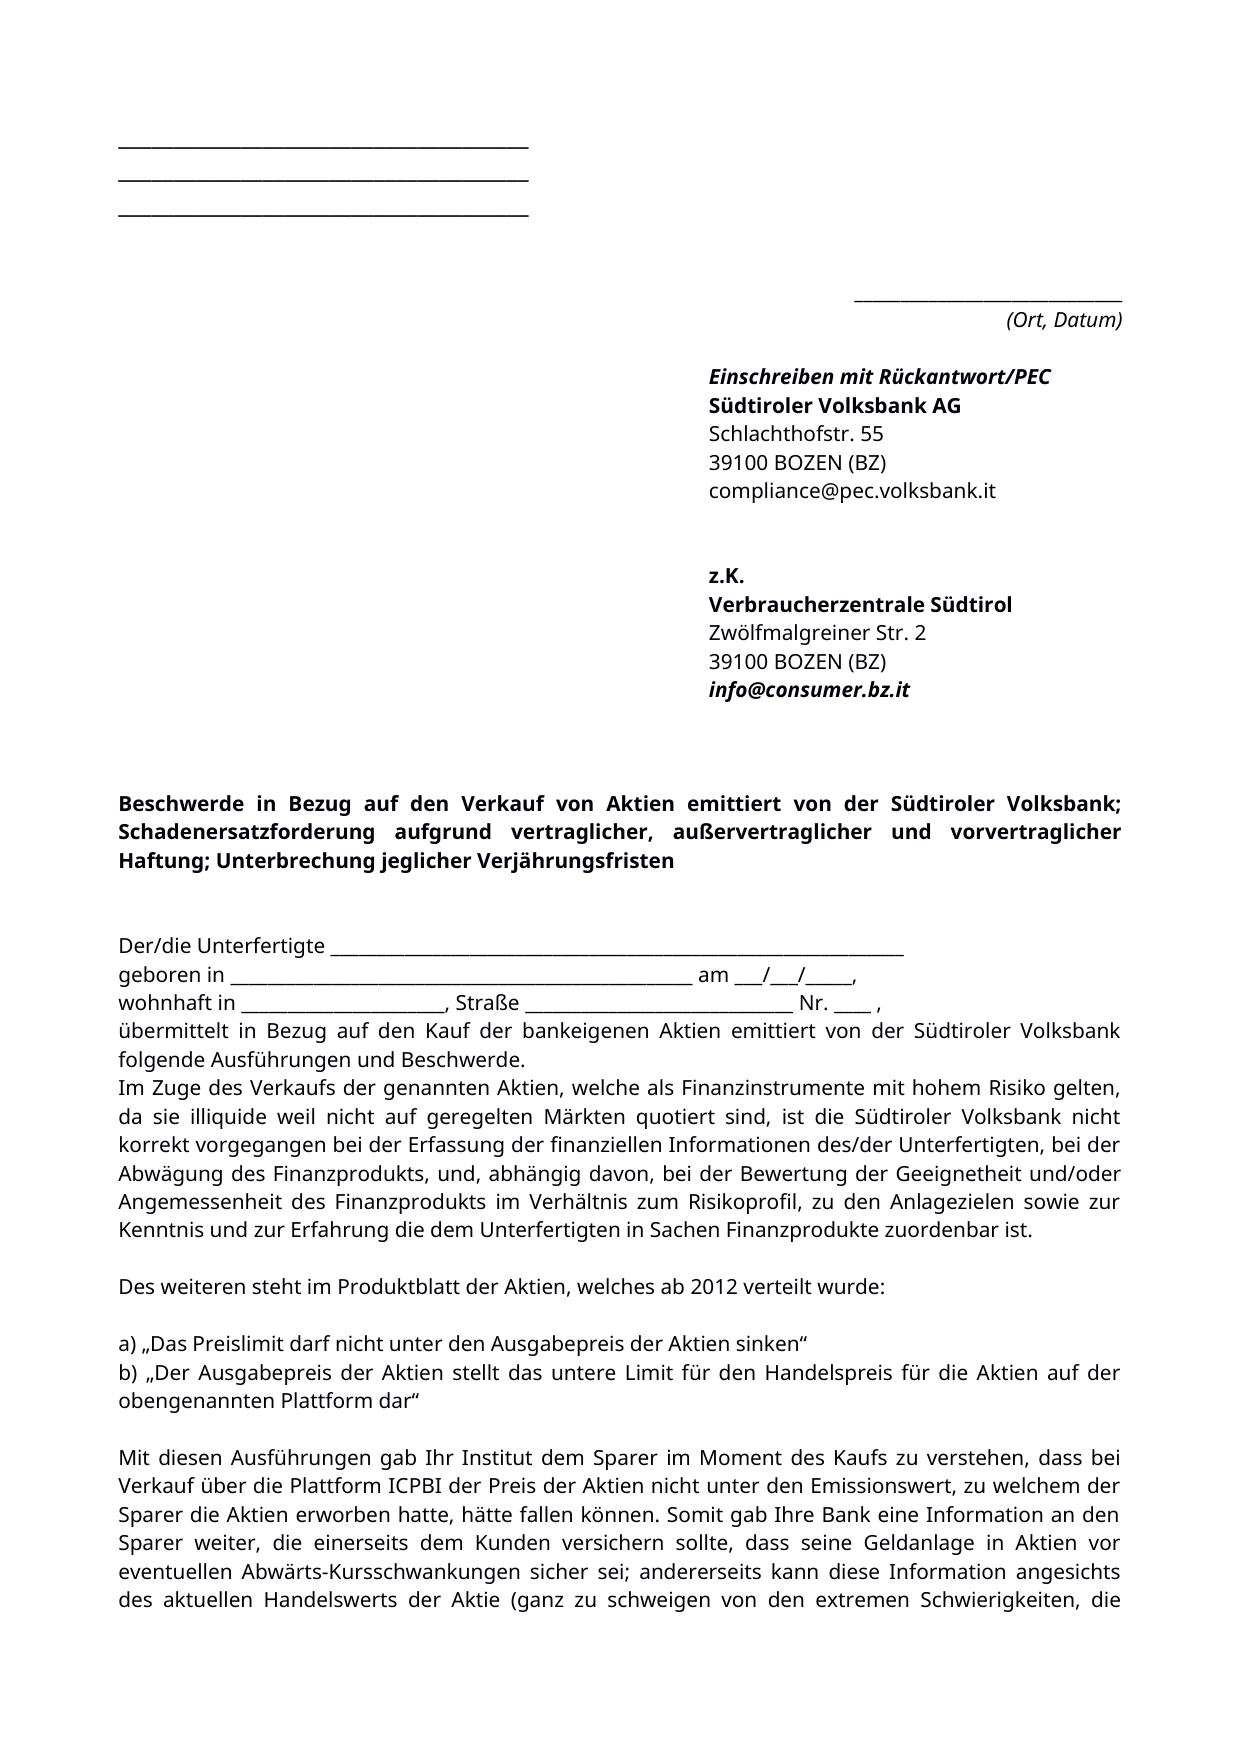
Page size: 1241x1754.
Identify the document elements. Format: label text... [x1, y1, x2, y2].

text geboren in __________________________________________________ am ___/___/_____, [118, 960, 1122, 988]
text a) „Das Preislimit darf nicht unter den Ausgabepreis der Aktien sinken“ [118, 1329, 1122, 1358]
text Im Zuge des Verkaufs der genannten Aktien, welche als Finanzinstrumente mit hohem Risiko gelten, da sie illiquide weil nicht auf geregelten Märkten quotiert sind, ist die Südtiroler Volksbank nicht korrekt vorgegangen bei der Erfassung der finanziellen Informationen des/der Unterfertigten, bei der Abwägung des Finanzprodukts, und, abhängig davon, bei der Bewertung der Geeignetheit und/oder Angemessenheit des Finanzprodukts im Verhältnis zum Risikoprofil, zu den Anlagezielen sowie zur Kenntnis und zur Erfahrung die dem Unterfertigten in Sachen Finanzprodukte zuordenbar ist. [118, 1073, 1122, 1244]
text _____________________________________ [118, 186, 1122, 220]
text Verbraucherzentrale Südtirol [709, 590, 1122, 618]
text (Ort, Datum) [118, 306, 1122, 334]
text Zwölfmalgreiner Str. 2 [709, 618, 1122, 647]
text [118, 1443, 1122, 1614]
text z.K. [709, 562, 1122, 590]
text _____________________________________ [118, 118, 1122, 152]
text wohnhaft in ______________________, Straße _____________________________ Nr. ____ , [118, 988, 1122, 1017]
text 39100 BOZEN (BZ) [709, 448, 1122, 476]
text b) „Der Ausgabepreis der Aktien stellt das untere Limit für den Handelspreis für die Aktien auf der obengenannten Plattform dar“ [118, 1358, 1122, 1415]
text Einschreiben mit Rückantwort/PEC [709, 362, 1122, 391]
text info@consumer.bz.it [709, 675, 1122, 704]
text _____________________________________ [118, 152, 1122, 186]
text _____________________________ [118, 277, 1122, 306]
text Des weiteren steht im Produktblatt der Aktien, welches ab 2012 verteilt wurde: [118, 1272, 1122, 1301]
text Beschwerde in Bezug auf den Verkauf von Aktien emittiert von der Südtiroler Volksbank; Schadenersatzforderung aufgrund vertraglicher, außervertraglicher und vorvertraglicher Haftung; Unterbrechung jeglicher Verjährungsfristen [118, 789, 1122, 874]
text Schlachthofstr. 55 [709, 419, 1122, 448]
text Südtiroler Volksbank AG [709, 391, 1122, 419]
text Der/die Unterfertigte ______________________________________________________________ [118, 931, 1122, 960]
text compliance@pec.volksbank.it [709, 476, 1122, 505]
text 39100 BOZEN (BZ) [709, 647, 1122, 675]
text übermittelt in Bezug auf den Kauf der bankeigenen Aktien emittiert von der Südtiroler Volksbank folgende Ausführungen und Beschwerde. [118, 1017, 1122, 1073]
